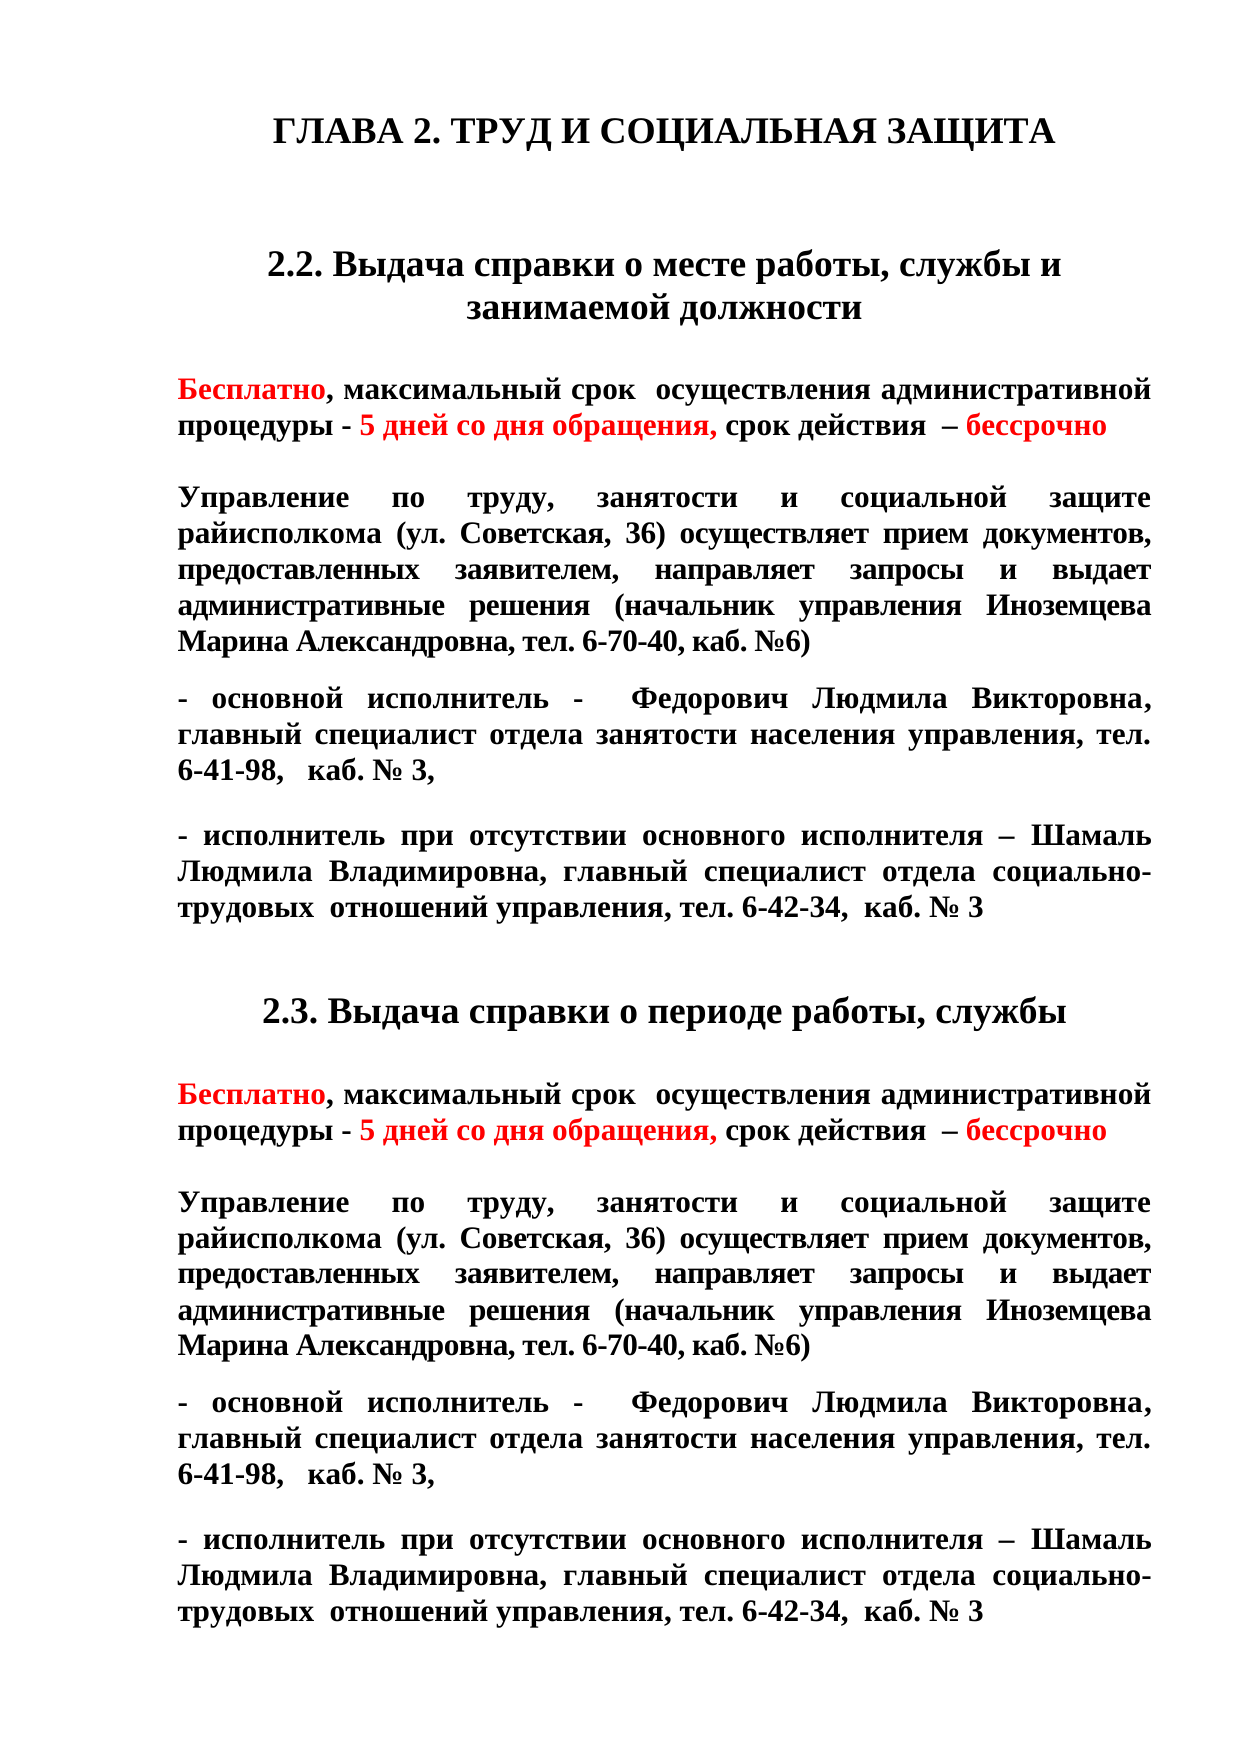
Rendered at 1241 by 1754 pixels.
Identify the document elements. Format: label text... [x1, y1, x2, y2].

text ГЛАВА 2. ТРУД И СОЦИАЛЬНАЯ ЗАЩИТА [970, 118, 1152, 149]
text ГЛАВА 2. ТРУД И СОЦИАЛЬНАЯ ЗАЩИТА [177, 118, 534, 149]
text - исполнитель при отсутствии основного исполнителя – Шамаль Людмила Владимировна, главный специалист отдела социально-трудовых отношений управления, тел. 6-42-34, каб. № 3 [177, 816, 1152, 924]
text 2.3. Выдача справки о периоде работы, службы [177, 989, 1152, 1032]
text - основной исполнитель - Федорович Людмила Викторовна, главный специалист отдела занятости населения управления, тел. 6-41-98, каб. № 3, [177, 679, 1152, 787]
text Бесплатно, максимальный срок осуществления административной процедуры - 5 дней со дня обращения, срок действия – бессрочно [177, 371, 1152, 442]
text ГЛАВА 2. ТРУД И СОЦИАЛЬНАЯ ЗАЩИТА [680, 118, 970, 149]
text 2.2. Выдача справки о месте работы, службы и занимаемой должности [177, 241, 1152, 327]
text - основной исполнитель - Федорович Людмила Викторовна, главный специалист отдела занятости населения управления, тел. 6-41-98, каб. № 3, [177, 1383, 1152, 1491]
text - исполнитель при отсутствии основного исполнителя – Шамаль Людмила Владимировна, главный специалист отдела социально-трудовых отношений управления, тел. 6-42-34, каб. № 3 [177, 1520, 1152, 1628]
text ГЛАВА 2. ТРУД И СОЦИАЛЬНАЯ ЗАЩИТА [548, 118, 680, 149]
text Бесплатно, максимальный срок осуществления административной процедуры - 5 дней со дня обращения, срок действия – бессрочно [177, 1075, 1152, 1147]
